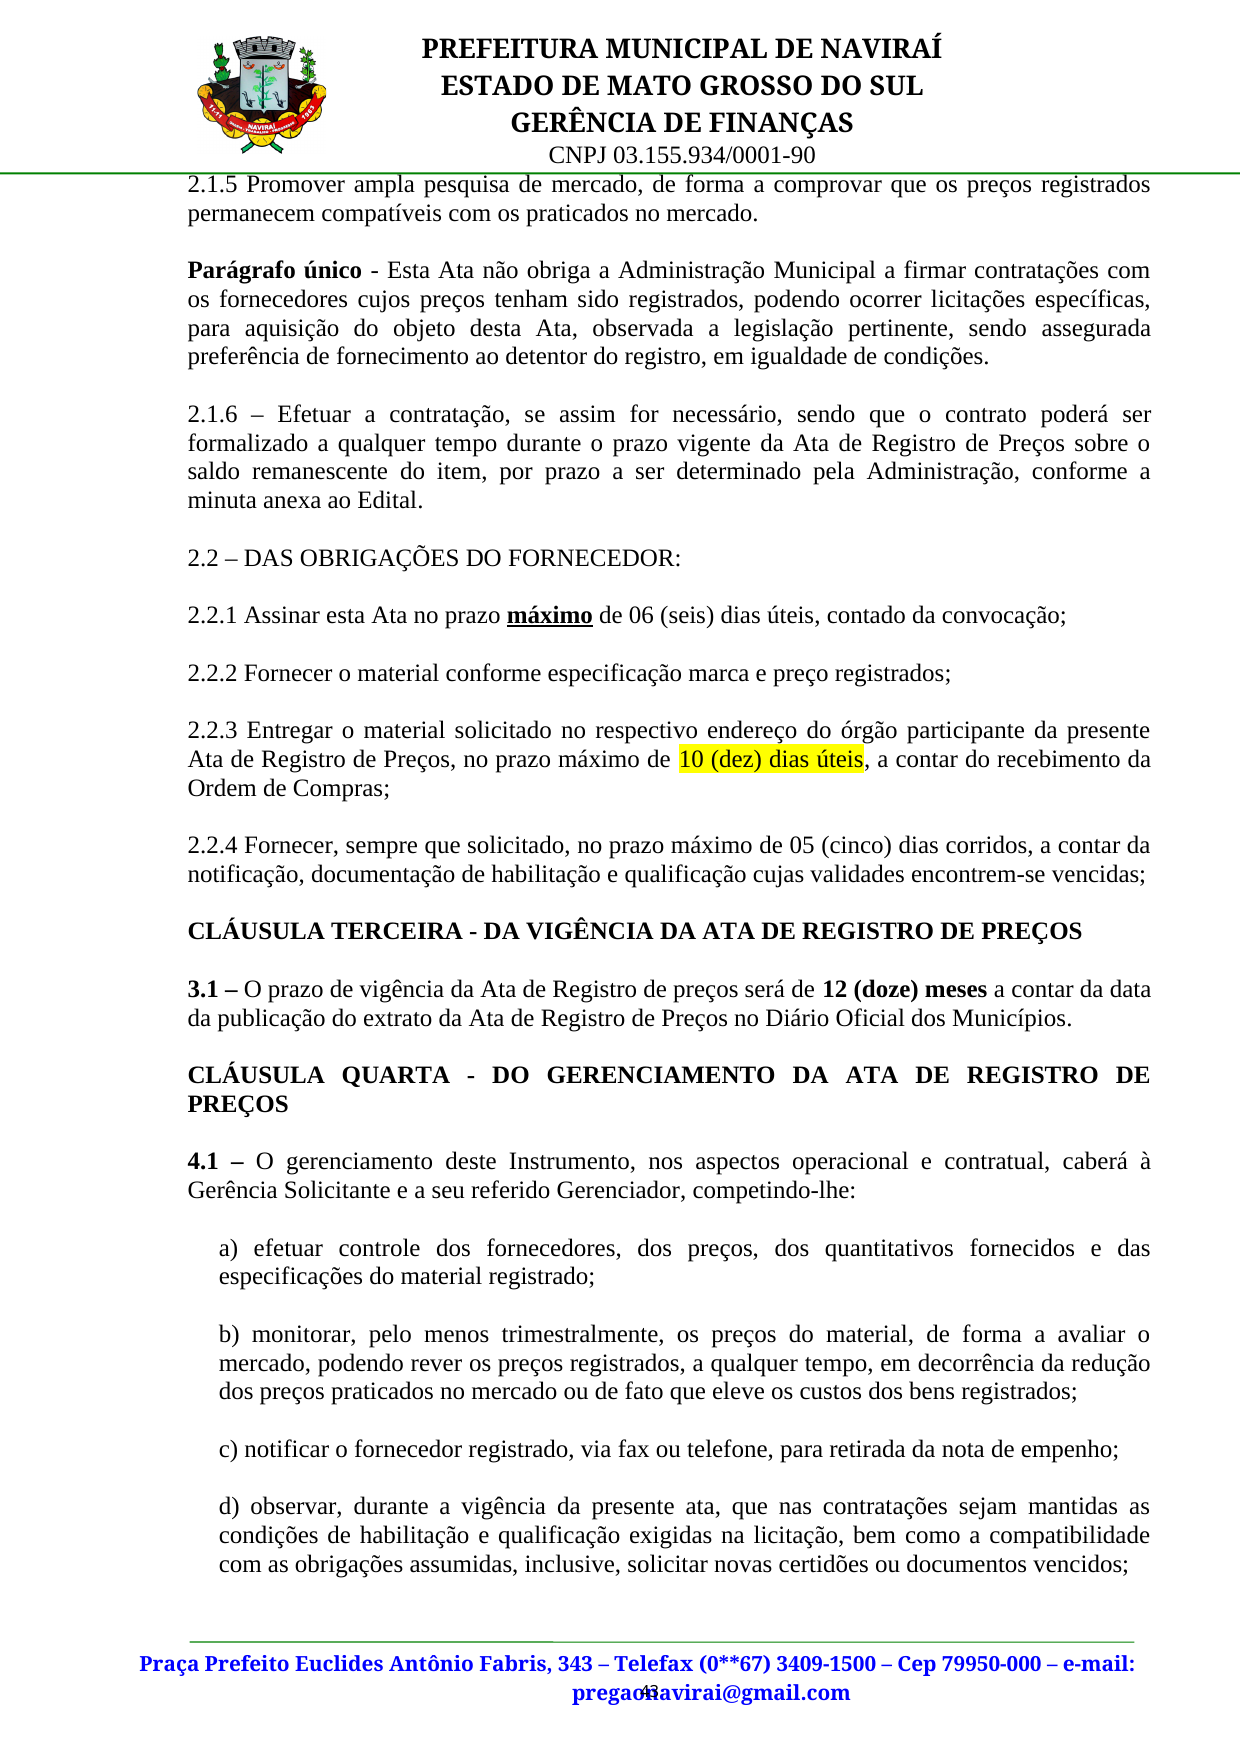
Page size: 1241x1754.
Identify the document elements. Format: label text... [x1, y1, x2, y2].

text Parágrafo único - Esta Ata não obriga a Administração Municipal a firmar contratações com os fornecedores cujos preços tenham sido registrados, podendo ocorrer licitações específicas, para aquisição do objeto desta Ata, observada a legislação pertinente, sendo assegurada preferência de fornecimento ao detentor do registro, em igualdade de condições. [187, 255, 1152, 370]
text 2.1.5 Promover ampla pesquisa de mercado, de forma a comprovar que os preços registrados permanecem compatíveis com os praticados no mercado. [187, 169, 1152, 226]
text 2.2.1 Assinar esta Ata no prazo máximo de 06 (seis) dias úteis, contado da convocação; [187, 600, 1152, 629]
text d) observar, durante a vigência da presente ata, que nas contratações sejam mantidas as condições de habilitação e qualificação exigidas na licitação, bem como a compatibilidade com as obrigações assumidas, inclusive, solicitar novas certidões ou documentos vencidos; [218, 1491, 1152, 1578]
text CLÁUSULA TERCEIRA - DA VIGÊNCIA DA ATA DE REGISTRO DE PREÇOS [187, 916, 1152, 945]
text 2.2.2 Fornecer o material conforme especificação marca e preço registrados; [187, 658, 1152, 686]
text b) monitorar, pelo menos trimestralmente, os preços do material, de forma a avaliar o mercado, podendo rever os preços registrados, a qualquer tempo, em decorrência da redução dos preços praticados no mercado ou de fato que eleve os custos dos bens registrados; [218, 1319, 1152, 1405]
text 2.1.6 – Efetuar a contratação, se assim for necessário, sendo que o contrato poderá ser formalizado a qualquer tempo durante o prazo vigente da Ata de Registro de Preços sobre o saldo remanescente do item, por prazo a ser determinado pela Administração, conforme a minuta anexa ao Edital. [187, 399, 1152, 514]
text 2.2.4 Fornecer, sempre que solicitado, no prazo máximo de 05 (cinco) dias corridos, a contar da notificação, documentação de habilitação e qualificação cujas validades encontrem-se vencidas; [187, 830, 1152, 888]
text 3.1 – O prazo de vigência da Ata de Registro de preços será de 12 (doze) meses a contar da data da publicação do extrato da Ata de Registro de Preços no Diário Oficial dos Municípios. [187, 974, 1152, 1031]
text a) efetuar controle dos fornecedores, dos preços, dos quantitativos fornecidos e das especificações do material registrado; [218, 1233, 1152, 1290]
text c) notificar o fornecedor registrado, via fax ou telefone, para retirada da nota de empenho; [218, 1434, 1152, 1463]
text 2.2.3 Entregar o material solicitado no respectivo endereço do órgão participante da presente Ata de Registro de Preços, no prazo máximo de 10 (dez) dias úteis, a contar do recebimento da Ordem de Compras; [187, 715, 1152, 801]
text 2.2 – DAS OBRIGAÇÕES DO FORNECEDOR: [187, 543, 1152, 571]
text 4.1 – O gerenciamento deste Instrumento, nos aspectos operacional e contratual, caberá à Gerência Solicitante e a seu referido Gerenciador, competindo-lhe: [187, 1146, 1152, 1204]
picture [197, 36, 327, 154]
text CLÁUSULA QUARTA - DO GERENCIAMENTO DA ATA DE REGISTRO DE PREÇOS [187, 1060, 1152, 1118]
